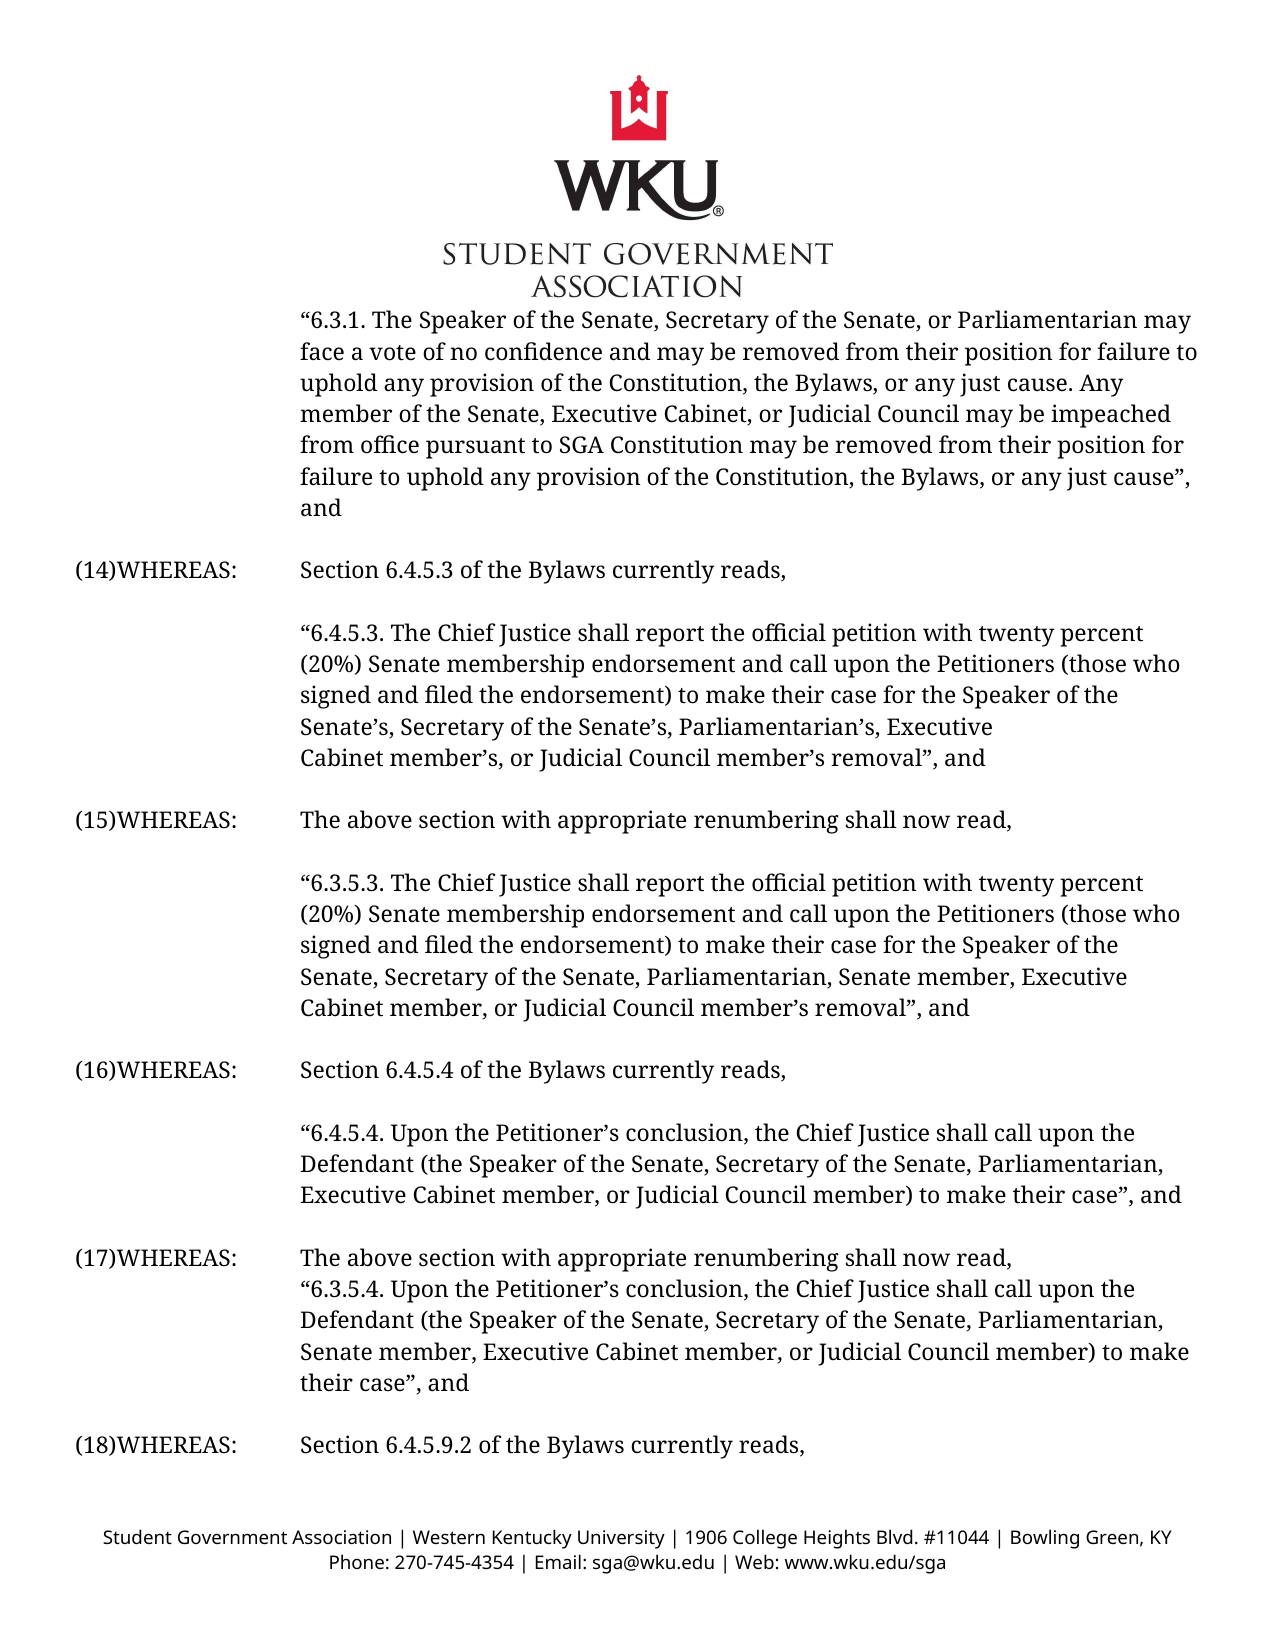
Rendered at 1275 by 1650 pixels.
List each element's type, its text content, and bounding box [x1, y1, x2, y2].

text (15)WHEREAS: The above section with appropriate renumbering shall now read, [75, 804, 1200, 836]
text (16)WHEREAS: Section 6.4.5.4 of the Bylaws currently reads, [75, 1054, 1200, 1086]
picture [441, 75, 834, 305]
text “6.4.5.3. The Chief Justice shall report the official petition with twenty percent (20%) Senate membership endorsement and call upon the Petitioners (those who signed and filed the endorsement) to make their case for the Speaker of the Senate’s, Secretary of the Senate’s, Parliamentarian’s, Executive Cabinet member’s, or Judicial Council member’s removal”, and [300, 617, 1200, 773]
text “6.3.5.3. The Chief Justice shall report the official petition with twenty percent (20%) Senate membership endorsement and call upon the Petitioners (those who signed and filed the endorsement) to make their case for the Speaker of the Senate, Secretary of the Senate, Parliamentarian, Senate member, Executive Cabinet member, or Judicial Council member’s removal”, and [300, 867, 1200, 1023]
text (18)WHEREAS: Section 6.4.5.9.2 of the Bylaws currently reads, [75, 1429, 1200, 1461]
text “6.3.5.4. Upon the Petitioner’s conclusion, the Chief Justice shall call upon the Defendant (the Speaker of the Senate, Secretary of the Senate, Parliamentarian, Senate member, Executive Cabinet member, or Judicial Council member) to make their case”, and [300, 1273, 1200, 1398]
text “6.3.1. The Speaker of the Senate, Secretary of the Senate, or Parliamentarian may face a vote of no confidence and may be removed from their position for failure to uphold any provision of the Constitution, the Bylaws, or any just cause. Any member of the Senate, Executive Cabinet, or Judicial Council may be impeached from office pursuant to SGA Constitution may be removed from their position for failure to uphold any provision of the Constitution, the Bylaws, or any just cause”, and [300, 304, 1200, 523]
text (17)WHEREAS: The above section with appropriate renumbering shall now read, [75, 1242, 1200, 1273]
text (14)WHEREAS: Section 6.4.5.3 of the Bylaws currently reads, [75, 554, 1200, 586]
text “6.4.5.4. Upon the Petitioner’s conclusion, the Chief Justice shall call upon the Defendant (the Speaker of the Senate, Secretary of the Senate, Parliamentarian, Executive Cabinet member, or Judicial Council member) to make their case”, and [300, 1117, 1200, 1211]
